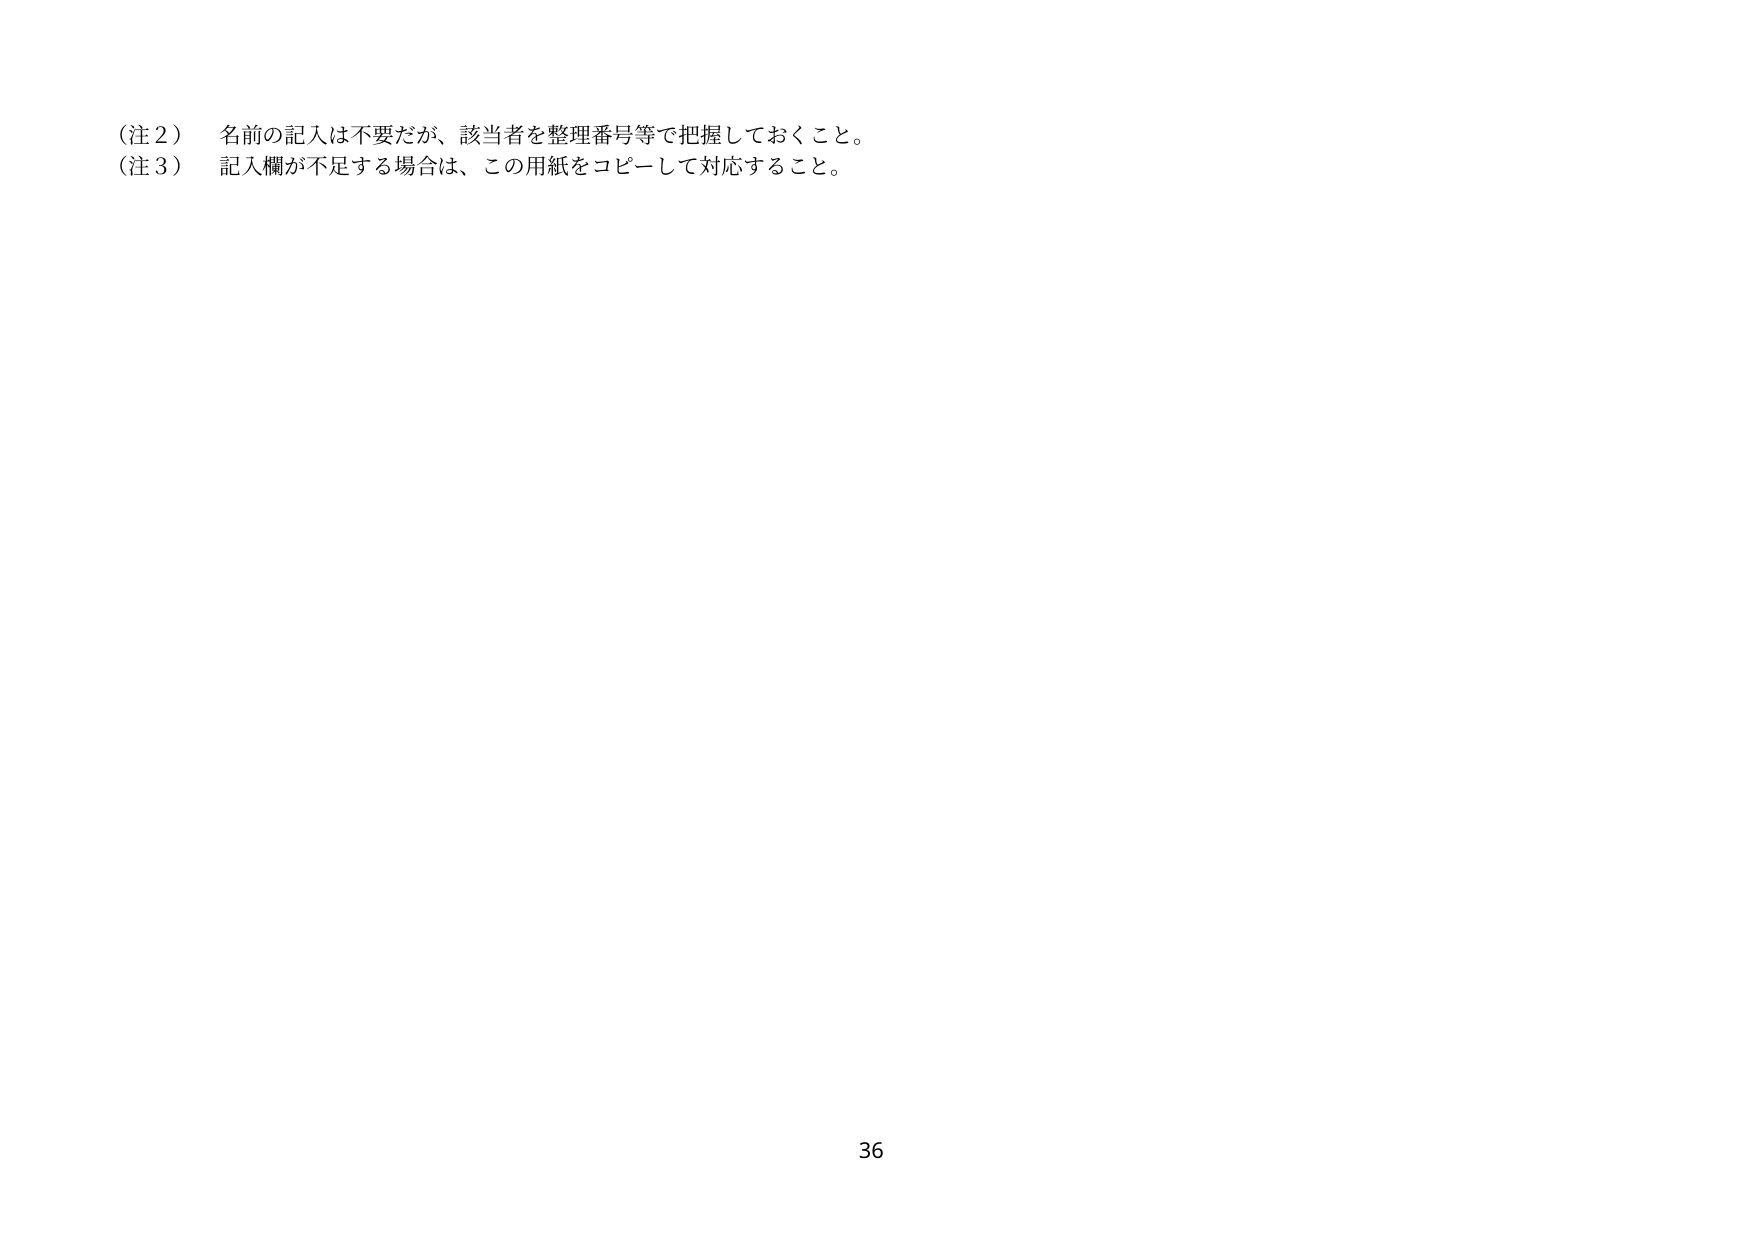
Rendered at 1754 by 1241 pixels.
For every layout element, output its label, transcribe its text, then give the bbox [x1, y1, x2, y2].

list 記入欄が不足する場合は、この用紙をコピーして対応すること。 [106, 149, 1636, 181]
list 名前の記入は不要だが、該当者を整理番号等で把握しておくこと。 [106, 118, 1636, 149]
